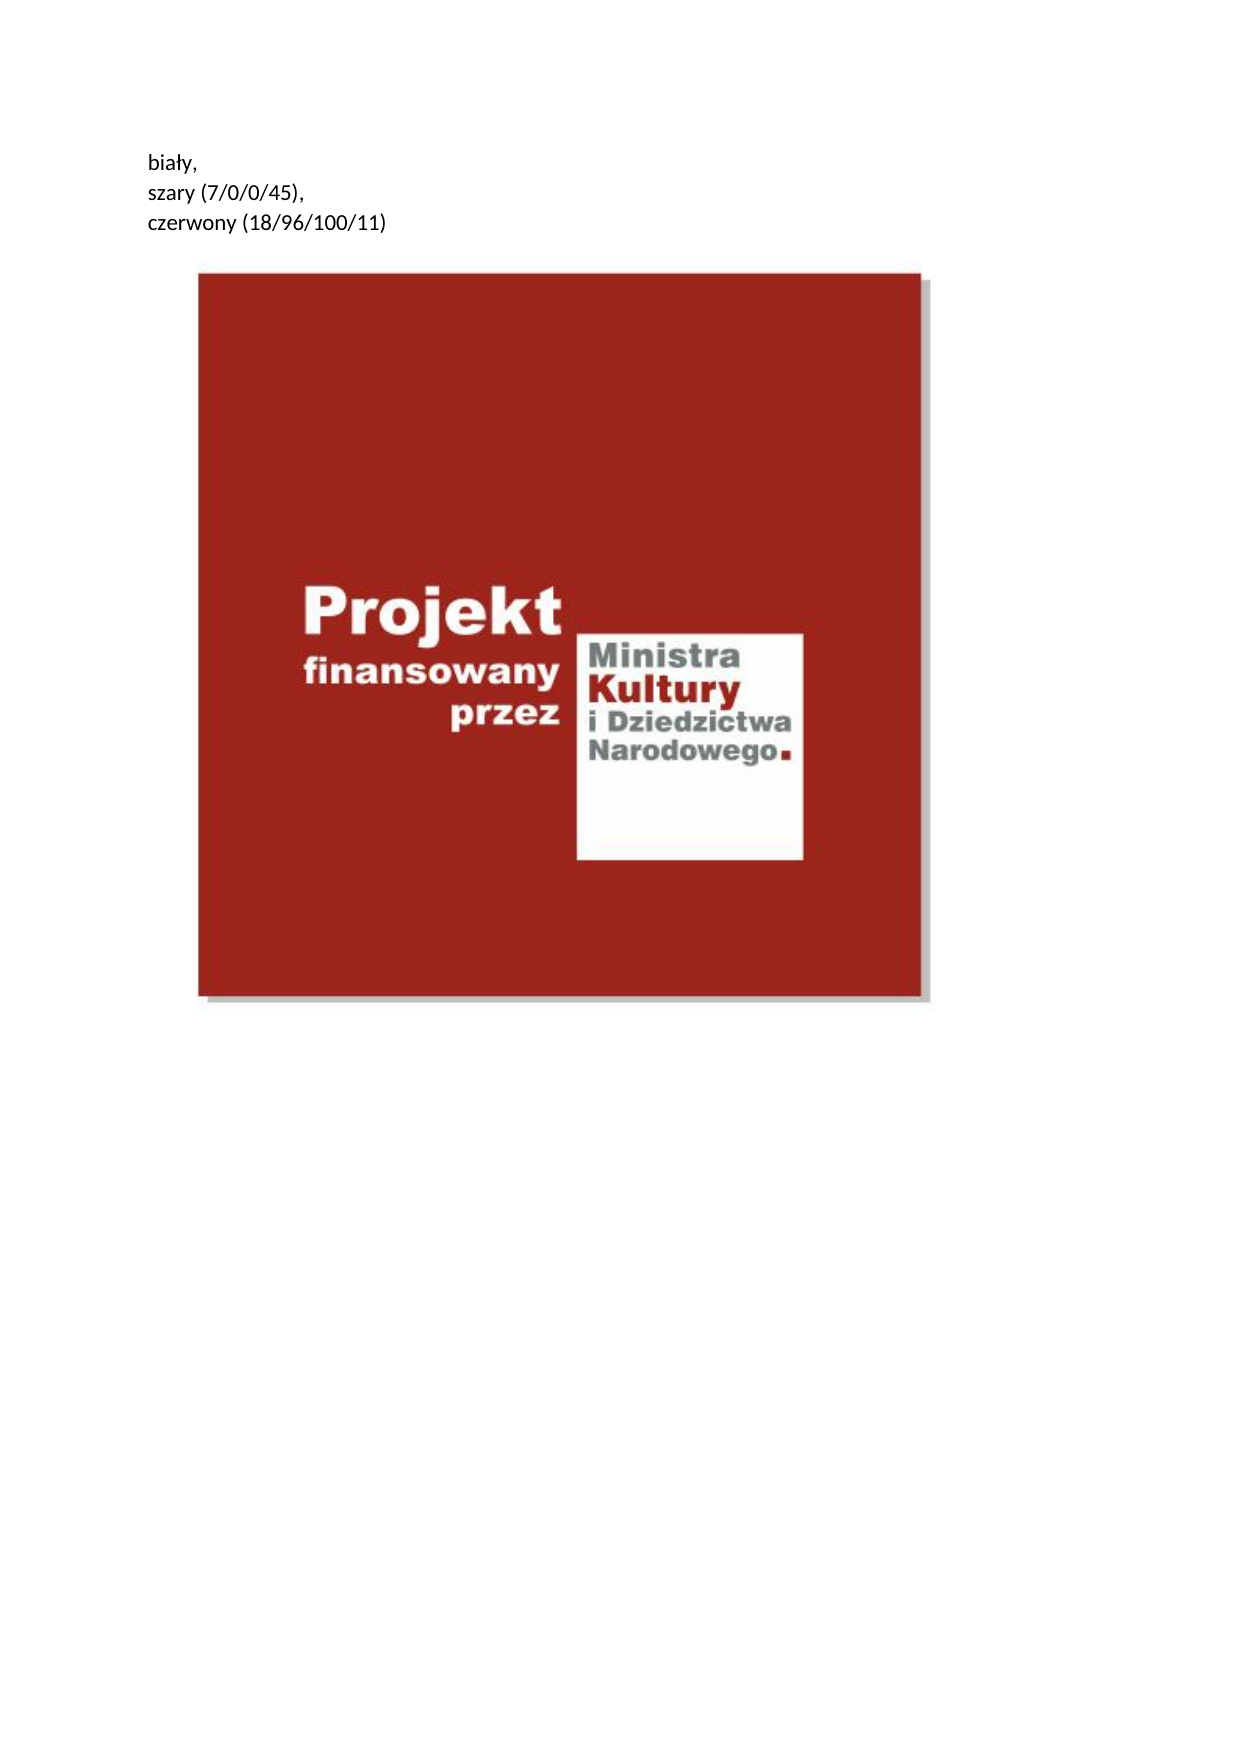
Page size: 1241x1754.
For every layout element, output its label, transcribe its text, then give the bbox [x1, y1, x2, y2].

picture [147, 238, 979, 1045]
